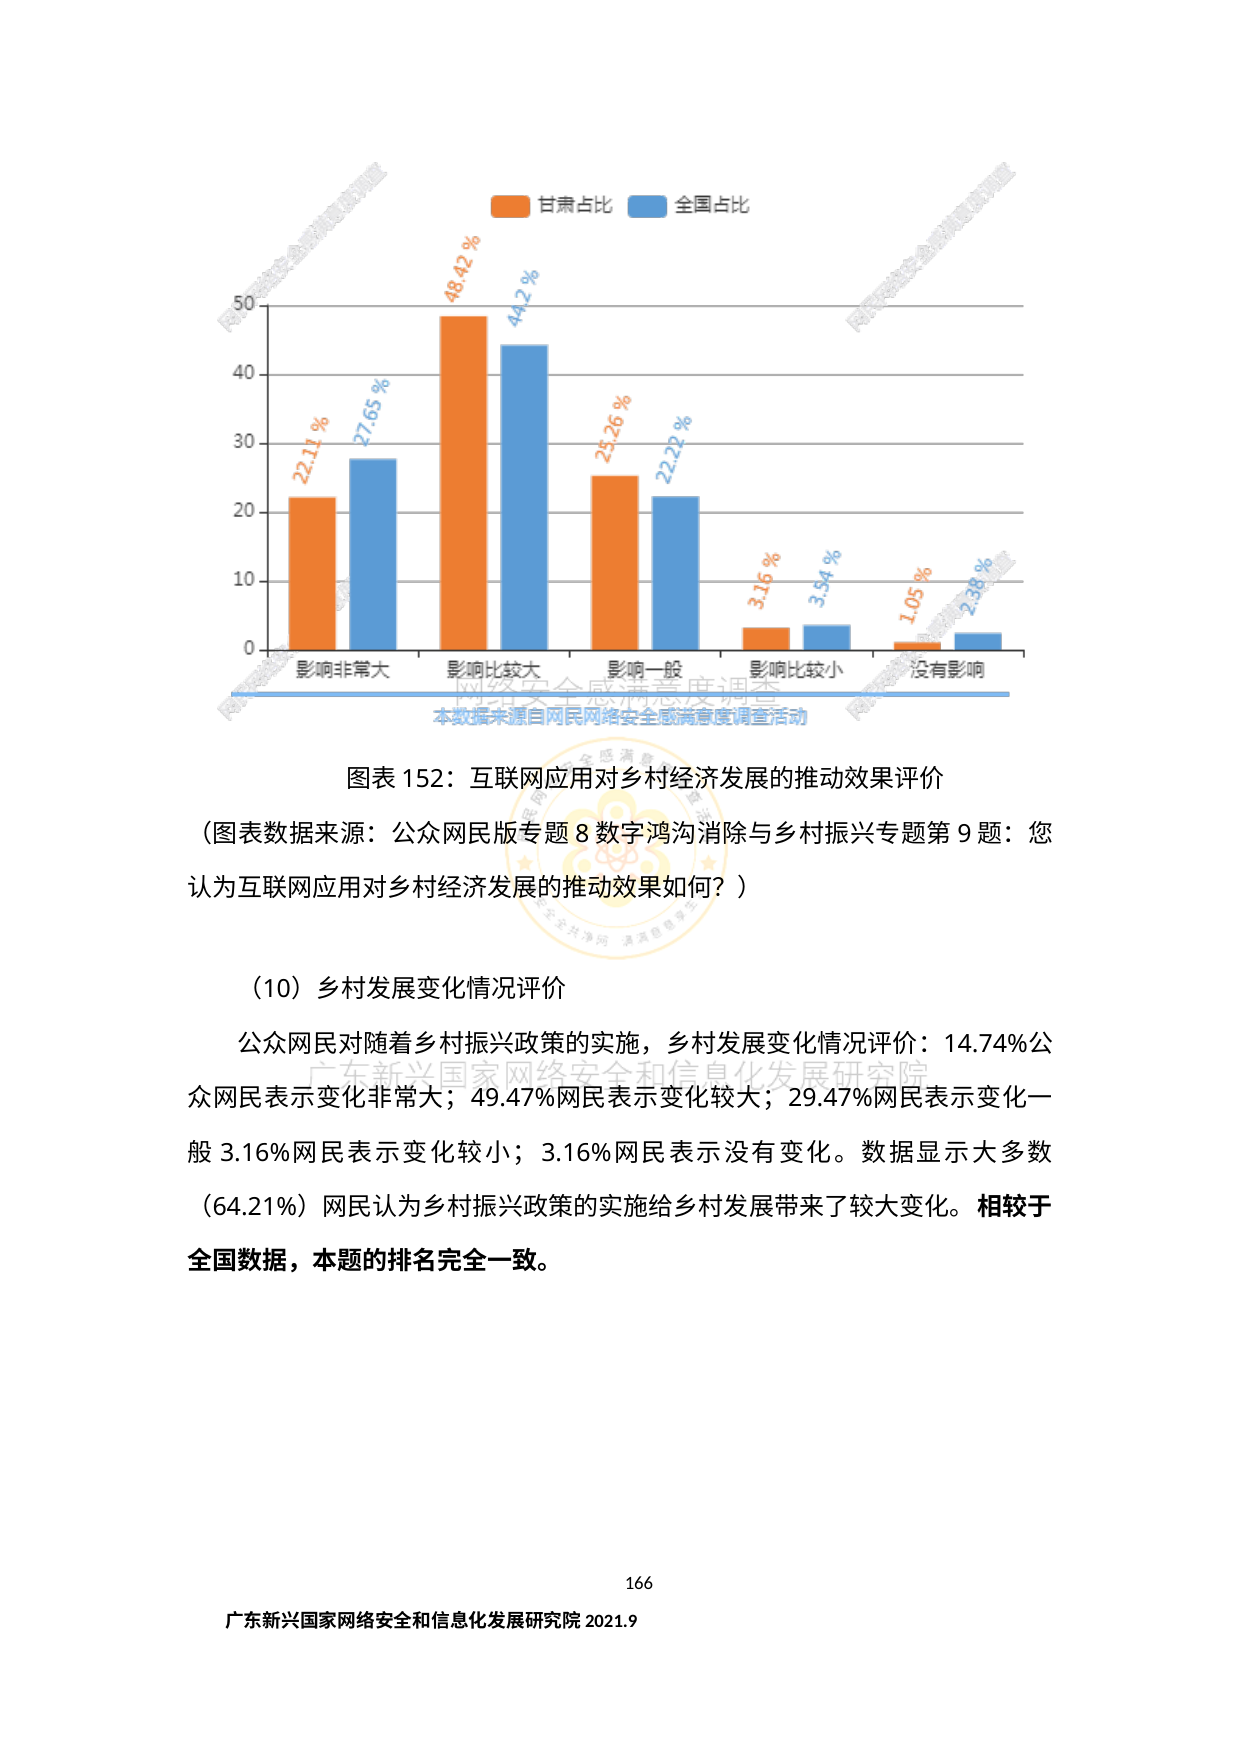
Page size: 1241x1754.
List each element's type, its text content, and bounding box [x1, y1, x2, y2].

text （图表数据来源：公众网民版专题8数字鸿沟消除与乡村振兴专题第9题：您认为互联网应用对乡村经济发展的推动效果如何？） [187, 813, 1053, 904]
text 图表152：互联网应用对乡村经济发展的推动效果评价 [187, 759, 1053, 795]
picture [202, 150, 1039, 744]
text （10）乡村发展变化情况评价 [187, 969, 1053, 1005]
text 公众网民对随着乡村振兴政策的实施，乡村发展变化情况评价：14.74%公众网民表示变化非常大；49.47%网民表示变化较大；29.47%网民表示变化一般3.16%网民表示变化较小；3.16%网民表示没有变化。数据显示大多数（64.21%）网民认为乡村振兴政策的实施给乡村发展带来了较大变化。相较于全国数据，本题的排名完全一致。 [187, 1023, 1053, 1277]
